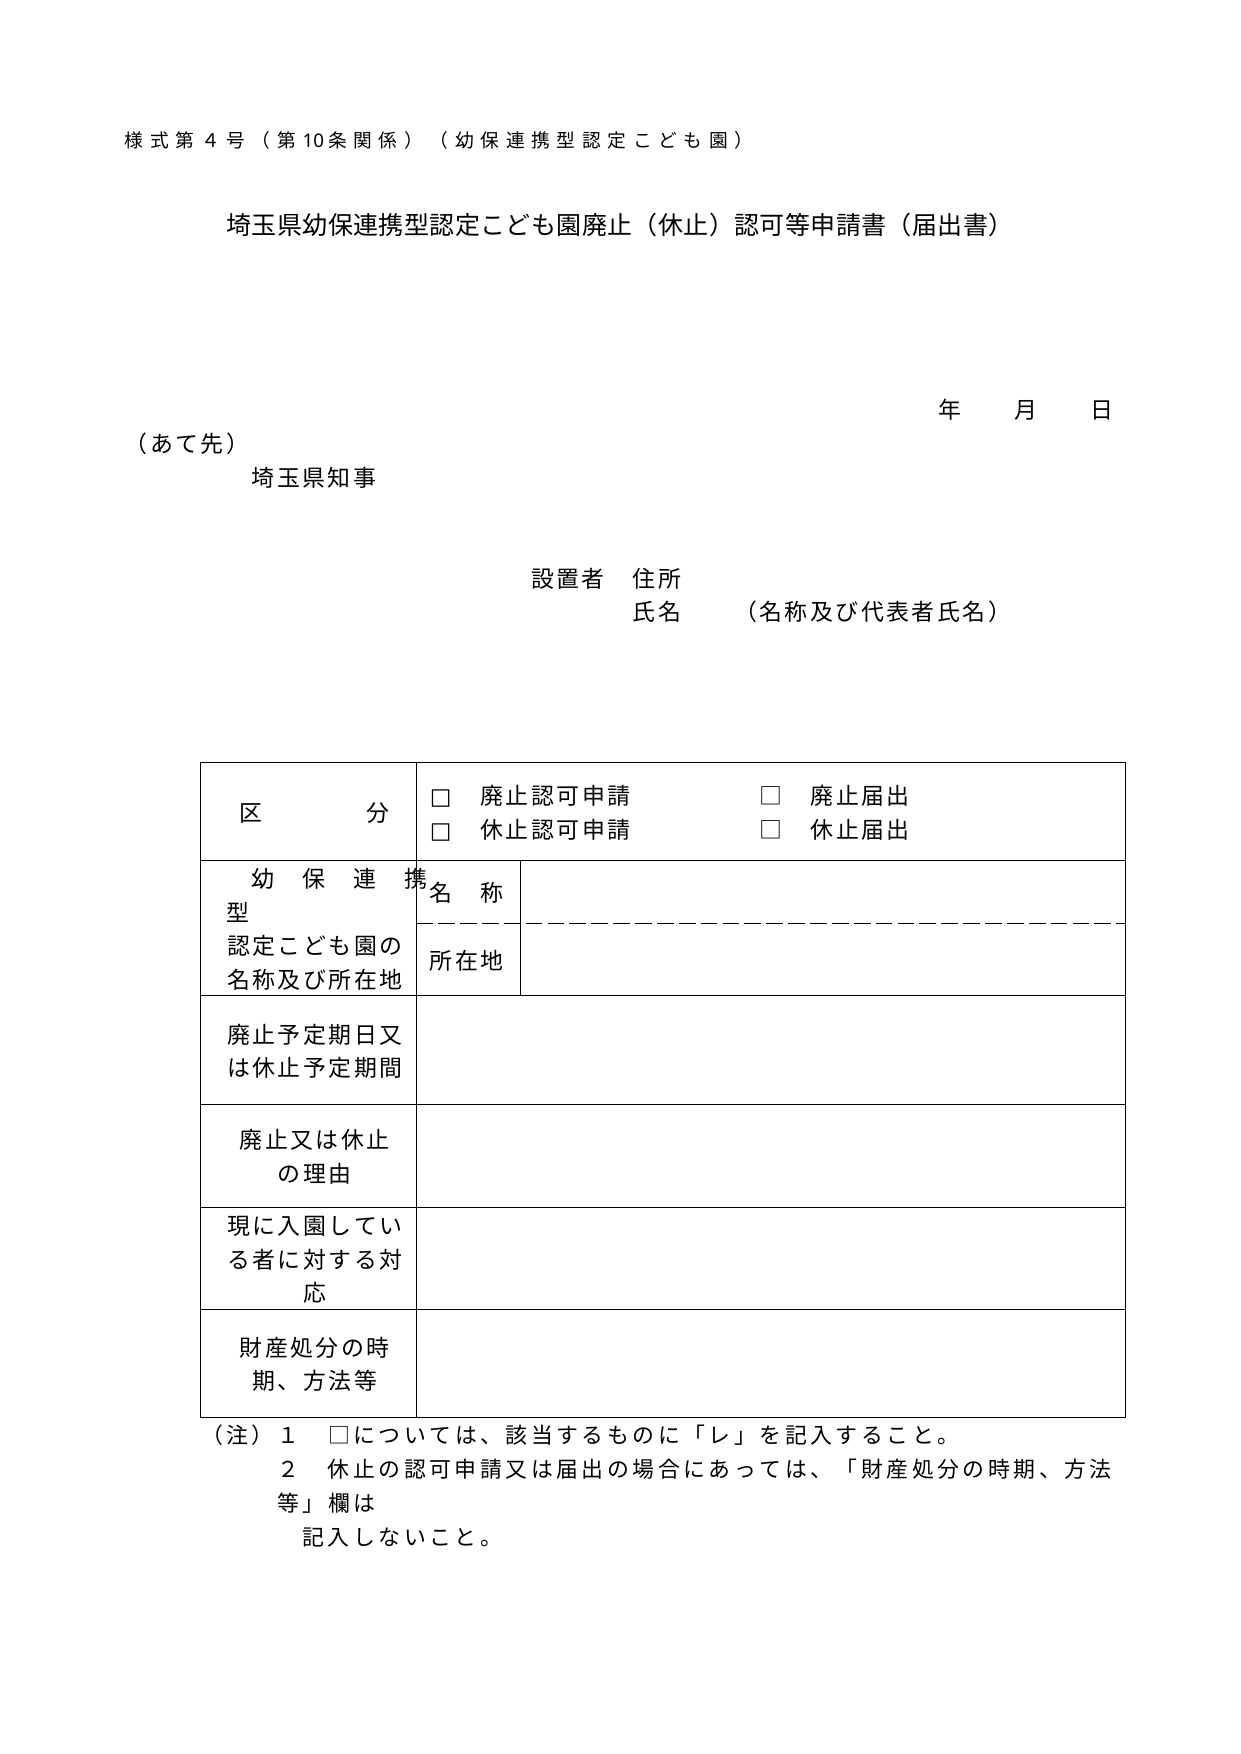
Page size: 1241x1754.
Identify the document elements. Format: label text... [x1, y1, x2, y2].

text 氏名 （名称及び代表者氏名） [124, 594, 1116, 628]
table_cell [417, 1208, 1125, 1308]
table_cell [417, 1105, 1125, 1207]
table_cell [521, 861, 1125, 922]
table_cell 名 称 [417, 861, 520, 922]
text （注）１ □については、該当するものに「レ」を記入すること。 [124, 1418, 1116, 1451]
table_cell [417, 996, 1125, 1104]
text 埼玉県知事 [124, 459, 1116, 493]
table_cell [521, 923, 1125, 995]
table_cell 財産処分の時期、方法等 [201, 1310, 416, 1417]
text ２ 休止の認可申請又は届出の場合にあっては、「財産処分の時期、方法等」欄は [124, 1451, 1116, 1518]
text 設置者 住所 [124, 560, 1116, 594]
table_cell 現に入園している者に対する対応 [201, 1208, 416, 1308]
text 記入しないこと。 [124, 1518, 1116, 1552]
text （あて先） [124, 426, 1116, 459]
table_cell 廃止又は休止 の理由 [201, 1105, 416, 1207]
table_cell [417, 1310, 1125, 1417]
table_cell 幼保連携型 認定こども園の 名称及び所在地 [201, 861, 416, 995]
table_cell 廃止予定期日又は休止予定期間 [201, 996, 416, 1104]
table_cell 所在地 [417, 923, 520, 995]
text 埼玉県幼保連携型認定こども園廃止（休止）認可等申請書（届出書） [124, 190, 1116, 257]
table_header 区 分 [201, 763, 416, 859]
text 様式第４号（第10条関係）（幼保連携型認定こども園） [124, 123, 1116, 157]
text 年 月 日 [124, 392, 1116, 426]
table_header □ 廃止認可申請 □ 廃止届出 □ 休止認可申請 □ 休止届出 [417, 763, 1125, 859]
